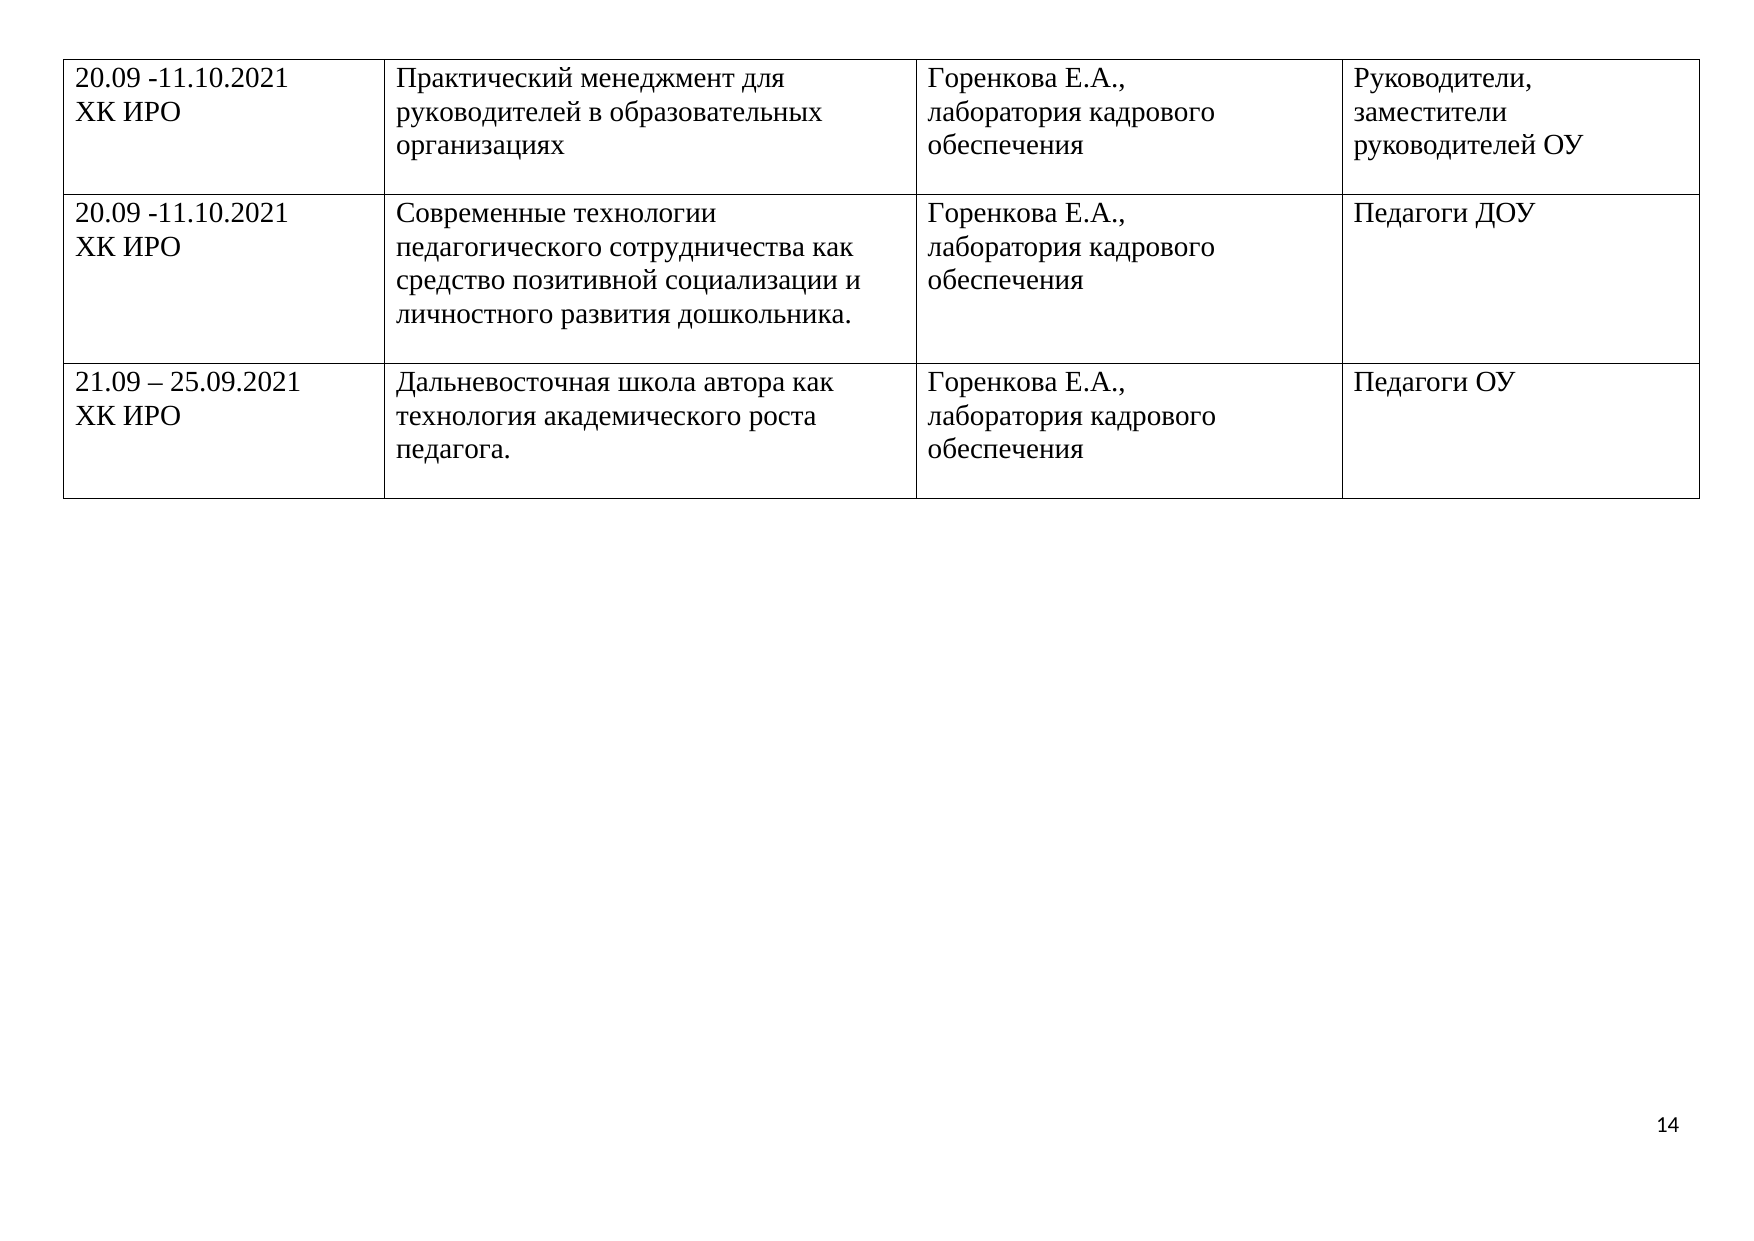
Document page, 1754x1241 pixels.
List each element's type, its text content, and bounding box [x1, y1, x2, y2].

table_cell Руководители, заместители руководителей ОУ [1343, 60, 1699, 194]
table_cell 20.09 -11.10.2021 ХК ИРО [64, 60, 384, 194]
table_cell Педагоги ОУ [1343, 364, 1699, 498]
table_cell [917, 60, 1342, 194]
table_cell 21.09 – 25.09.2021 ХК ИРО [64, 364, 384, 498]
table_cell Горенкова Е.А., лаборатория кадрового обеспечения [917, 364, 1342, 498]
table_cell Практический менеджмент для руководителей в образовательных организациях [385, 60, 916, 194]
table_cell Педагоги ДОУ [1343, 195, 1699, 363]
table_cell Дальневосточная школа автора как технология академического роста педагога. [385, 364, 916, 498]
table_cell Горенкова Е.А., лаборатория кадрового обеспечения [917, 195, 1342, 363]
table_cell 20.09 -11.10.2021 ХК ИРО [64, 195, 384, 363]
table_cell Современные технологии педагогического сотрудничества как средство позитивной социализации и личностного развития дошкольника. [385, 195, 916, 363]
